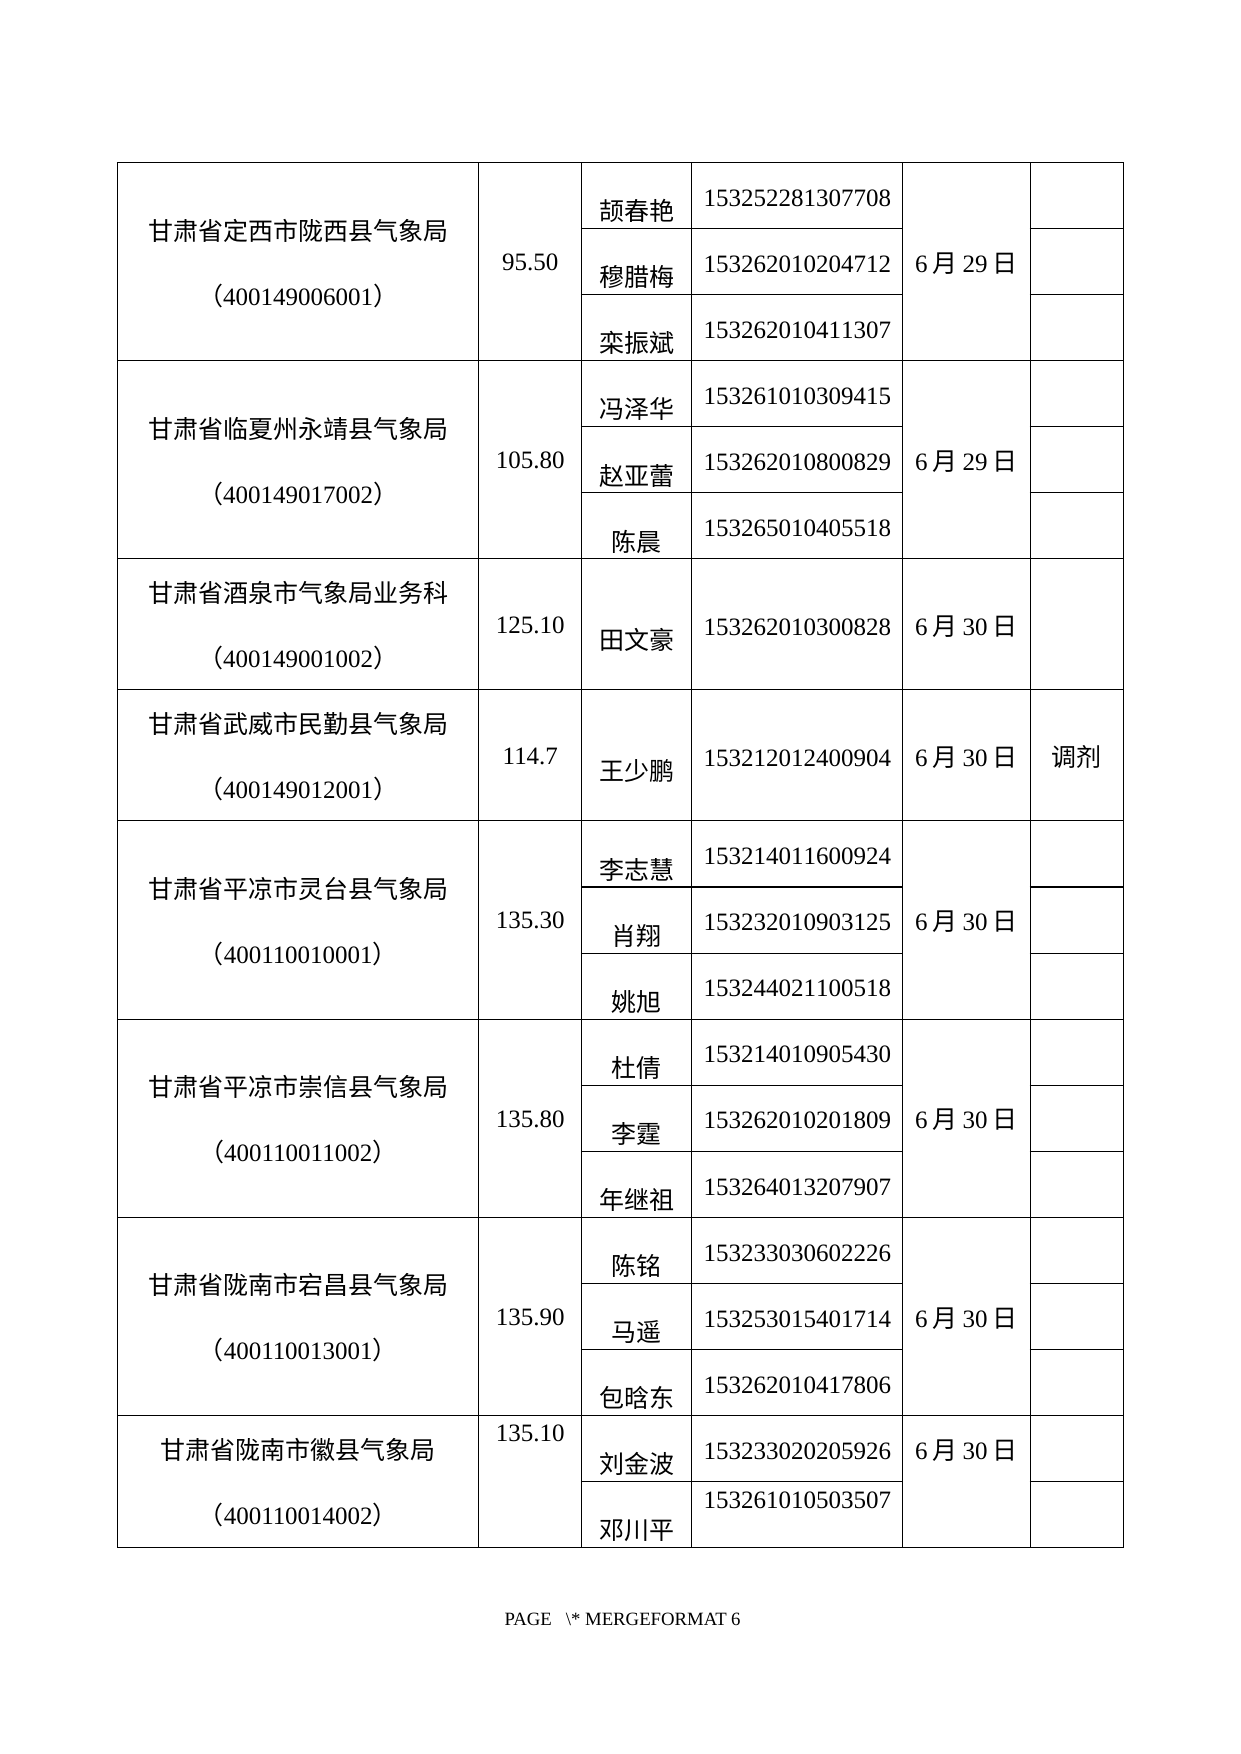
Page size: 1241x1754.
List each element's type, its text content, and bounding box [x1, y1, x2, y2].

table_cell 田文豪 [582, 559, 691, 689]
table_cell [1031, 559, 1123, 689]
table_cell [1031, 295, 1123, 360]
table_cell 153265010405518 [692, 493, 902, 558]
table_cell 153262010417806 [692, 1350, 902, 1415]
table_cell [1031, 229, 1123, 294]
table_cell 135.10 [479, 1416, 581, 1547]
table_cell 赵亚蕾 [582, 427, 691, 492]
table_cell 6月30日 [903, 821, 1030, 1018]
table_cell 153253015401714 [692, 1284, 902, 1349]
table_cell 颉春艳 [582, 163, 691, 228]
table_cell 邓川平 [582, 1482, 691, 1547]
table_cell 甘肃省平凉市灵台县气象局 （400110010001） [118, 821, 478, 1018]
table_cell 125.10 [479, 559, 581, 689]
table_cell 95.50 [479, 163, 581, 360]
table_cell [1031, 493, 1123, 558]
table_cell 甘肃省酒泉市气象局业务科 （400149001002） [118, 559, 478, 689]
table_cell 153261010503507 [692, 1482, 902, 1547]
table_cell [1031, 163, 1123, 228]
table_cell [1031, 1416, 1123, 1481]
table_cell 6月30日 [903, 1416, 1030, 1547]
table_cell 153252281307708 [692, 163, 902, 228]
table_cell [1031, 1482, 1123, 1547]
table_cell 6月30日 [903, 1020, 1030, 1217]
table_cell 肖翔 [582, 888, 691, 952]
table_cell 153262010411307 [692, 295, 902, 360]
table_cell 6月30日 [903, 690, 1030, 820]
table_cell 栾振斌 [582, 295, 691, 360]
table_cell 甘肃省定西市陇西县气象局 （400149006001） [118, 163, 478, 360]
table_cell 杜倩 [582, 1020, 691, 1084]
table_cell 6月29日 [903, 361, 1030, 558]
table_cell 李霆 [582, 1086, 691, 1151]
table_cell 陈铭 [582, 1218, 691, 1283]
table_cell [1031, 361, 1123, 426]
table_cell 135.30 [479, 821, 581, 1018]
table_cell 甘肃省平凉市崇信县气象局 （400110011002） [118, 1020, 478, 1217]
table_cell 王少鹏 [582, 690, 691, 820]
table_cell 153232010903125 [692, 888, 902, 952]
table_cell 153262010201809 [692, 1086, 902, 1151]
table_cell 153262010800829 [692, 427, 902, 492]
table_cell [1031, 954, 1123, 1018]
table_cell [1031, 888, 1123, 952]
table_cell 甘肃省陇南市宕昌县气象局 （400110013001） [118, 1218, 478, 1415]
table_cell 153212012400904 [692, 690, 902, 820]
table_cell 105.80 [479, 361, 581, 558]
table_cell 刘金波 [582, 1416, 691, 1481]
table_cell 153262010204712 [692, 229, 902, 294]
table_cell [1031, 427, 1123, 492]
table_cell 陈晨 [582, 493, 691, 558]
table_cell [1031, 1218, 1123, 1283]
table_cell [1031, 1284, 1123, 1349]
table_cell [1031, 1350, 1123, 1415]
table_cell [1031, 1020, 1123, 1084]
table_cell 6月30日 [903, 559, 1030, 689]
table_cell 135.80 [479, 1020, 581, 1217]
table_cell 6月30日 [903, 1218, 1030, 1415]
table_cell 包晗东 [582, 1350, 691, 1415]
table_cell 6月29日 [903, 163, 1030, 360]
table_cell [1031, 1152, 1123, 1217]
table_cell 马遥 [582, 1284, 691, 1349]
table_cell 153261010309415 [692, 361, 902, 426]
table_cell [1031, 821, 1123, 886]
table_cell 冯泽华 [582, 361, 691, 426]
table_cell 甘肃省临夏州永靖县气象局 （400149017002） [118, 361, 478, 558]
table_cell 153233020205926 [692, 1416, 902, 1481]
table_cell 153214011600924 [692, 821, 902, 886]
table_cell 年继祖 [582, 1152, 691, 1217]
table_cell 甘肃省武威市民勤县气象局 （400149012001） [118, 690, 478, 820]
table_cell 153244021100518 [692, 954, 902, 1018]
table_cell [1031, 1086, 1123, 1151]
table_cell 甘肃省陇南市徽县气象局 （400110014002） [118, 1416, 478, 1547]
table_cell 调剂 [1031, 690, 1123, 820]
table_cell 153262010300828 [692, 559, 902, 689]
table_cell 153233030602226 [692, 1218, 902, 1283]
table_cell 姚旭 [582, 954, 691, 1018]
table_cell 李志慧 [582, 821, 691, 886]
table_cell 114.7 [479, 690, 581, 820]
table_cell 穆腊梅 [582, 229, 691, 294]
table_cell 153264013207907 [692, 1152, 902, 1217]
table_cell 153214010905430 [692, 1020, 902, 1084]
table_cell 135.90 [479, 1218, 581, 1415]
